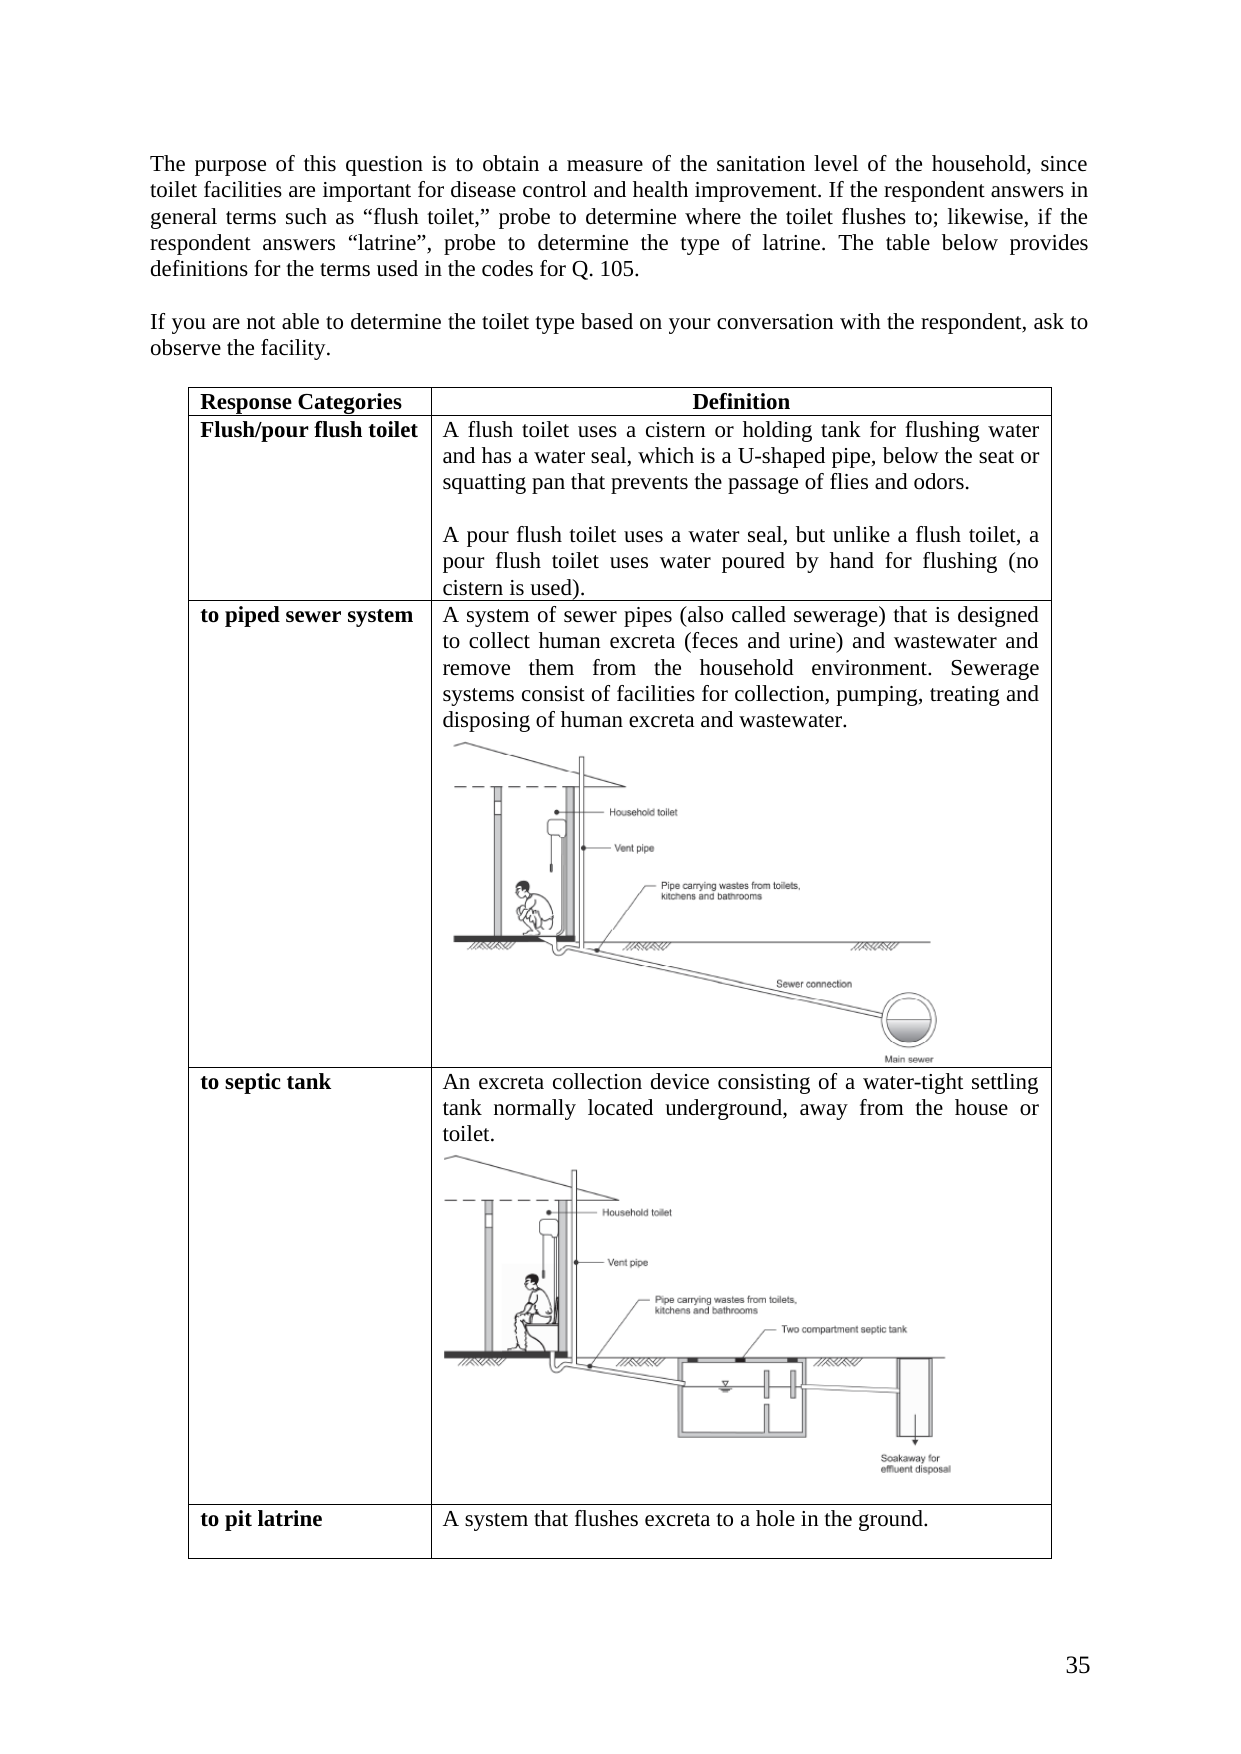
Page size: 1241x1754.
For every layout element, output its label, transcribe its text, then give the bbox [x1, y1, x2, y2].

table_cell An excreta collection device consisting of a water-tight settling tank normally located underground, away from the house or toilet. [432, 1068, 1051, 1504]
picture [442, 1146, 957, 1478]
table_header Definition [432, 388, 1051, 414]
table_cell to pit latrine [189, 1505, 431, 1558]
text The purpose of this question is to obtain a measure of the sanitation level of the household, since toilet facilities are important for disease control and health improvement. If the respondent answers in general terms such as “flush toilet,” probe to determine where the toilet flushes to; likewise, if the respondent answers “latrine”, probe to determine the type of latrine. The table below provides definitions for the terms used in the codes for Q. 105. [150, 150, 1090, 282]
table_cell Flush/pour flush toilet [189, 416, 431, 600]
table_cell A system that flushes excreta to a hole in the ground. [432, 1505, 1051, 1558]
table_cell to piped sewer system [189, 601, 431, 1067]
text If you are not able to determine the toilet type based on your conversation with the respondent, ask to observe the facility. [150, 308, 1090, 361]
table_header Response Categories [189, 388, 431, 414]
table_cell to septic tank [189, 1068, 431, 1504]
picture [442, 732, 943, 1067]
table_cell A system of sewer pipes (also called sewerage) that is designed to collect human excreta (feces and urine) and wastewater and remove them from the household environment. Sewerage systems consist of facilities for collection, pumping, treating and disposing of human excreta and wastewater. [432, 601, 1051, 1067]
table_cell A flush toilet uses a cistern or holding tank for flushing water and has a water seal, which is a U-shaped pipe, below the seat or squatting pan that prevents the passage of flies and odors. A pour flush toilet uses a water seal, but unlike a flush toilet, a pour flush toilet uses water poured by hand for flushing (no cistern is used). [432, 416, 1051, 600]
